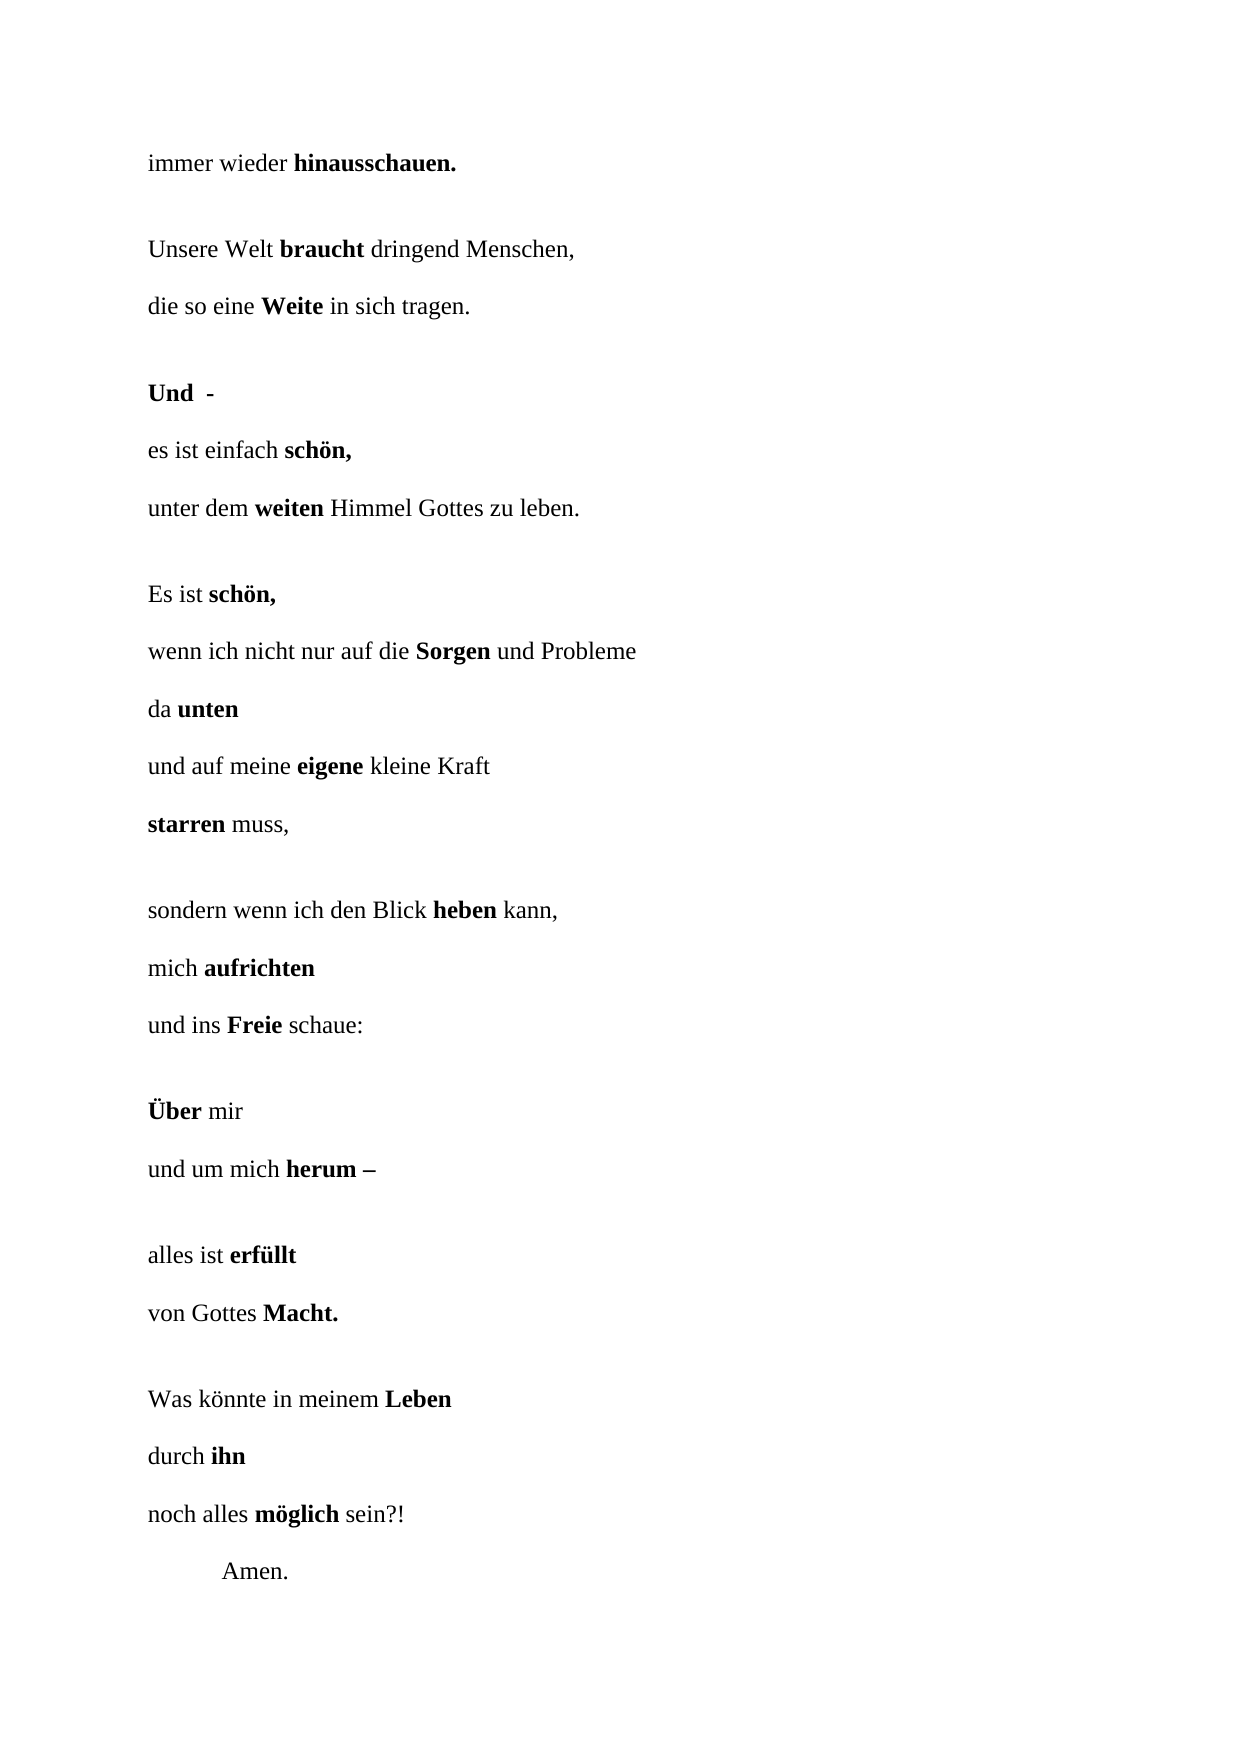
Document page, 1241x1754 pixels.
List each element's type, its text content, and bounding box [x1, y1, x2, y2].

text Was könnte in meinem Leben [148, 1384, 1093, 1413]
text starren muss, [148, 809, 1093, 838]
text von Gottes Macht. [148, 1298, 1093, 1326]
text und auf meine eigene kleine Kraft [148, 751, 1093, 780]
text immer wieder hinausschauen. [148, 148, 1093, 176]
text und ins Freie schaue: [148, 1010, 1093, 1039]
text mich aufrichten [148, 953, 1093, 981]
text Amen. [148, 1556, 1093, 1585]
text wenn ich nicht nur auf die Sorgen und Probleme [148, 636, 1093, 665]
text Über mir [148, 1096, 1093, 1125]
text sondern wenn ich den Blick heben kann, [148, 895, 1093, 924]
text es ist einfach schön, [148, 435, 1093, 464]
text durch ihn [148, 1441, 1093, 1470]
text die so eine Weite in sich tragen. [148, 291, 1093, 320]
text noch alles möglich sein?! [148, 1499, 1093, 1528]
text Es ist schön, [148, 579, 1093, 608]
text da unten [148, 694, 1093, 723]
text Unsere Welt braucht dringend Menschen, [148, 234, 1093, 263]
text Und - [148, 378, 1093, 406]
text unter dem weiten Himmel Gottes zu leben. [148, 493, 1093, 521]
text alles ist erfüllt [148, 1240, 1093, 1269]
text und um mich herum – [148, 1154, 1093, 1183]
